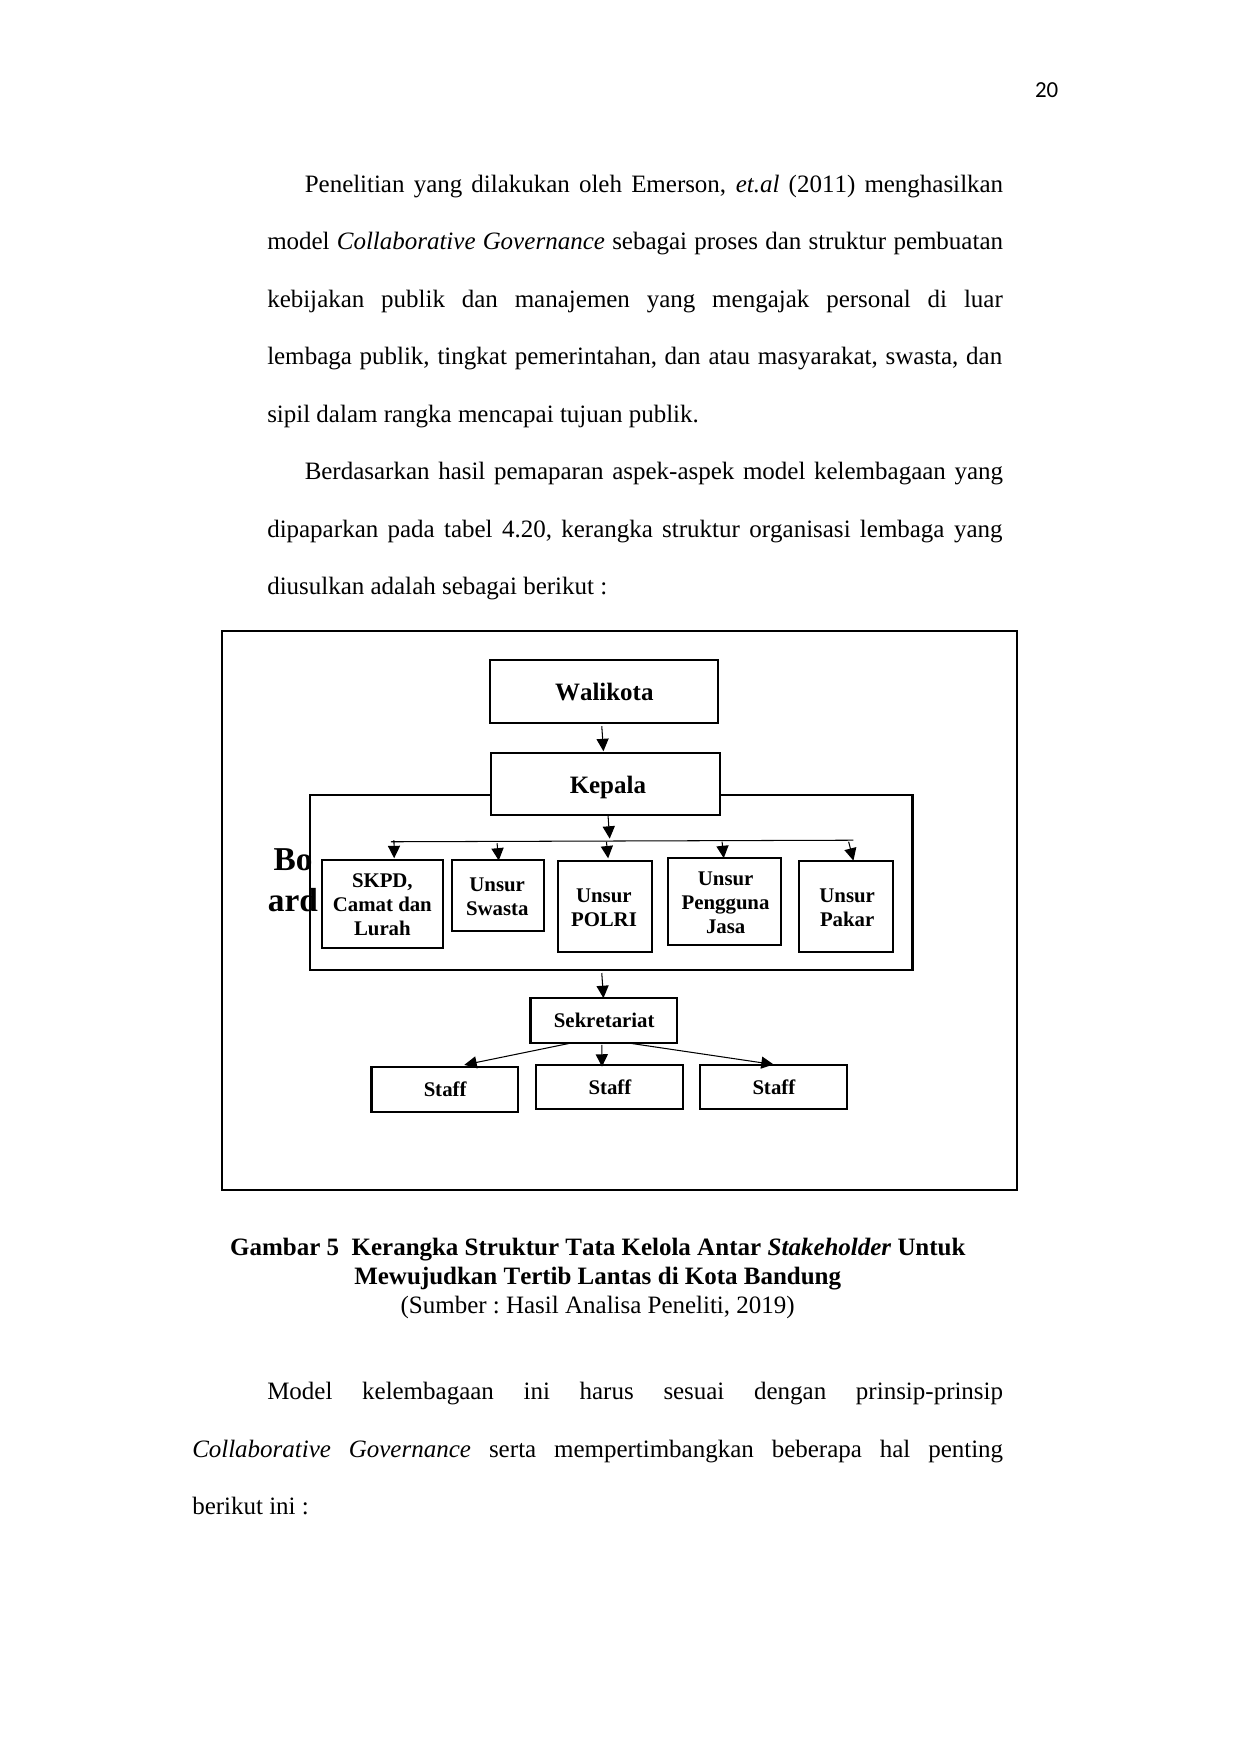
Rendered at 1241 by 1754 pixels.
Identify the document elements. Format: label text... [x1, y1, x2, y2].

text Model kelembagaan ini harus sesuai dengan prinsip-prinsip Collaborative Governance serta mempertimbangkan beberapa hal penting berikut ini : [192, 1376, 1003, 1520]
text Berdasarkan hasil pemaparan aspek-aspek model kelembagaan yang dipaparkan pada tabel 4.20, kerangka struktur organisasi lembaga yang diusulkan adalah sebagai berikut : [267, 456, 1003, 600]
text Penelitian yang dilakukan oleh Emerson, et.al (2011) menghasilkan model Collaborative Governance sebagai proses dan struktur pembuatan kebijakan publik dan manajemen yang mengajak personal di luar lembaga publik, tingkat pemerintahan, dan atau masyarakat, swasta, dan sipil dalam rangka mencapai tujuan publik. [267, 169, 1003, 427]
text Gambar 5 Kerangka Struktur Tata Kelola Antar Stakeholder Untuk Mewujudkan Tertib Lantas di Kota Bandung [192, 1232, 1003, 1290]
text (Sumber : Hasil Analisa Peneliti, 2019) [192, 1290, 1003, 1319]
